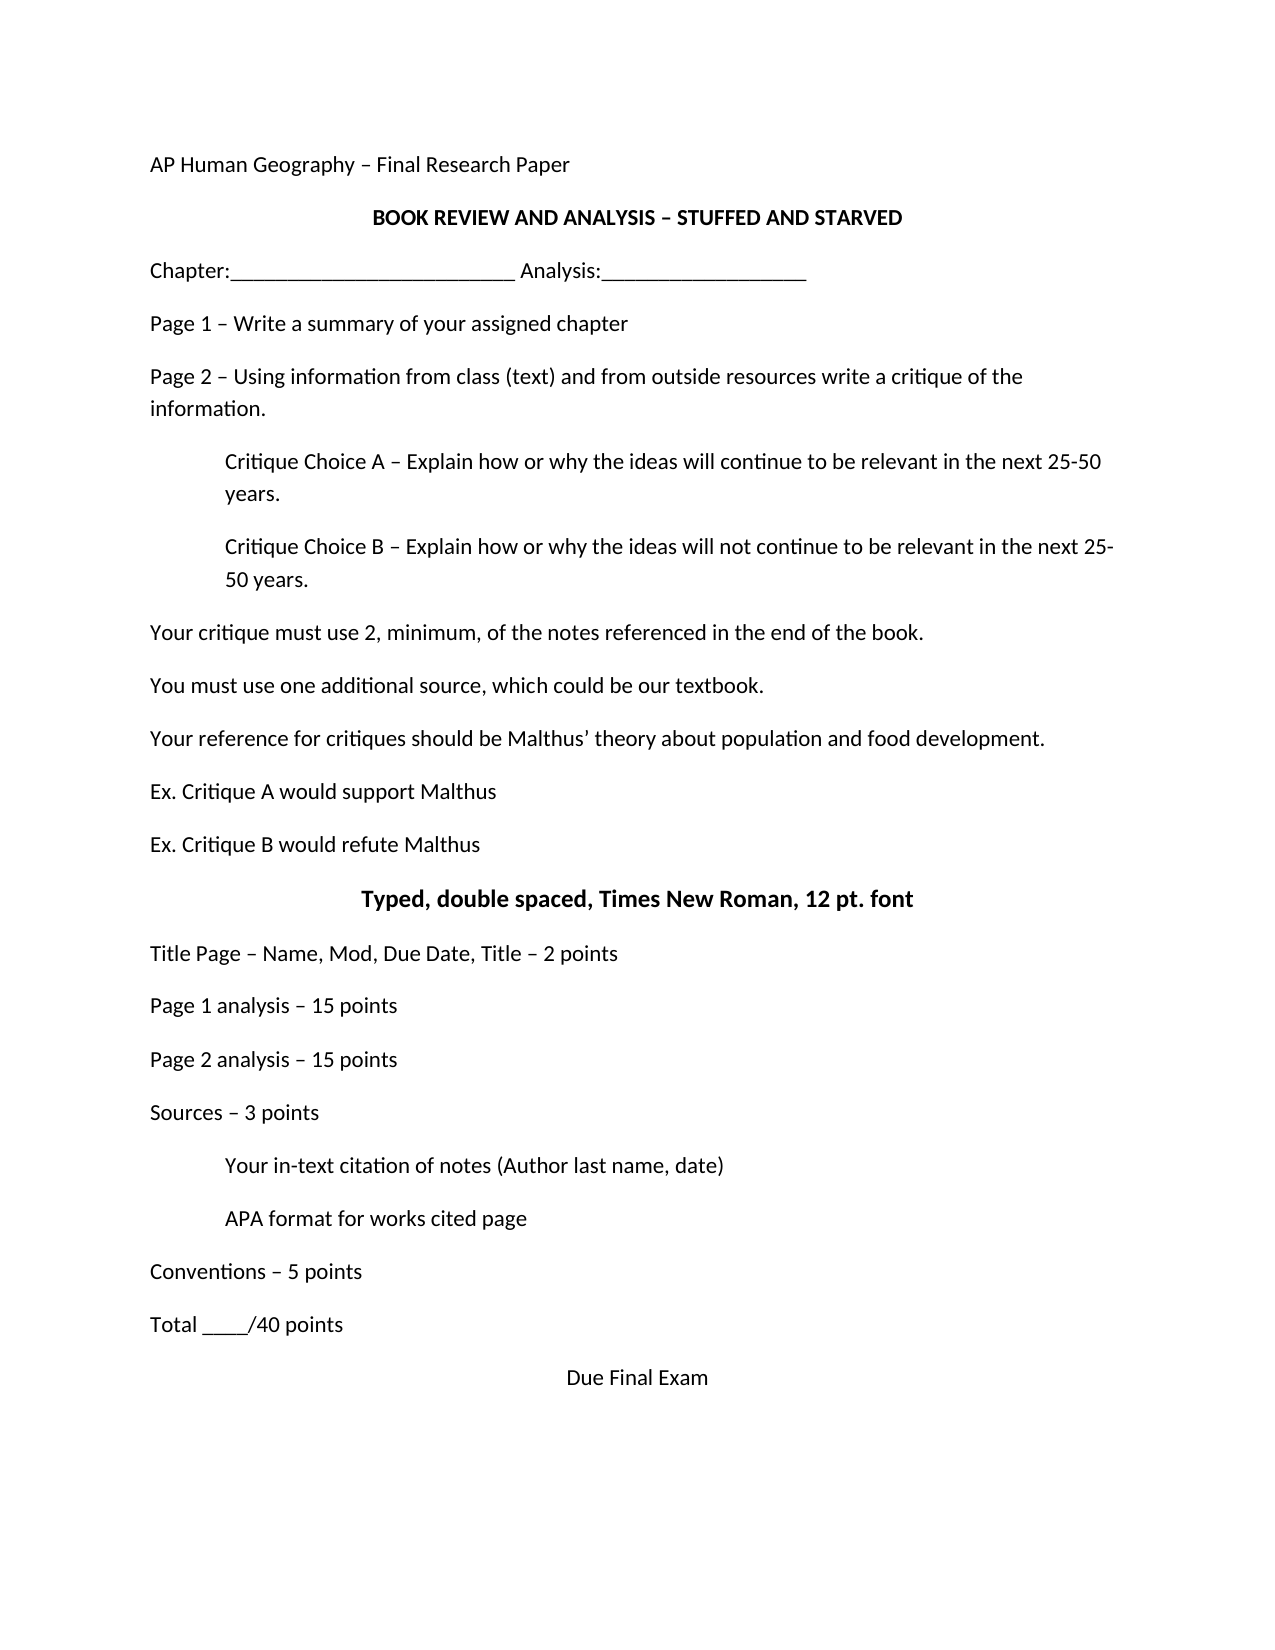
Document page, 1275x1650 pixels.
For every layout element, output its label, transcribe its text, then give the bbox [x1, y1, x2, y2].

text Critique Choice A – Explain how or why the ideas will continue to be relevant in the next 25-50 years. [225, 447, 1125, 507]
text Your critique must use 2, minimum, of the notes referenced in the end of the book. [150, 618, 1125, 646]
text Typed, double spaced, Times New Roman, 12 pt. font [150, 883, 1125, 913]
text Your in-text citation of notes (Author last name, date) [150, 1151, 1125, 1179]
text Title Page – Name, Mod, Due Date, Title – 2 points [150, 939, 1125, 967]
text Critique Choice B – Explain how or why the ideas will not continue to be relevant in the next 25-50 years. [225, 532, 1125, 593]
text Page 2 – Using information from class (text) and from outside resources write a critique of the information. [150, 362, 1125, 422]
text Total ____/40 points [150, 1310, 1125, 1338]
text Page 1 analysis – 15 points [150, 992, 1125, 1020]
text Page 1 – Write a summary of your assigned chapter [150, 309, 1125, 337]
text Sources – 3 points [150, 1098, 1125, 1126]
text You must use one additional source, which could be our textbook. [150, 671, 1125, 699]
text Page 2 analysis – 15 points [150, 1045, 1125, 1073]
text Your reference for critiques should be Malthus’ theory about population and food development. [150, 724, 1125, 752]
text Book Review and Analysis – Stuffed and Starved [150, 203, 1125, 231]
text Ex. Critique B would refute Malthus [150, 830, 1125, 858]
text AP Human Geography – Final Research Paper [150, 150, 1125, 178]
text Chapter:_________________________ Analysis:__________________ [150, 256, 1125, 284]
text Due Final Exam [150, 1363, 1125, 1391]
text Ex. Critique A would support Malthus [150, 777, 1125, 805]
text Conventions – 5 points [150, 1257, 1125, 1285]
text APA format for works cited page [150, 1204, 1125, 1232]
